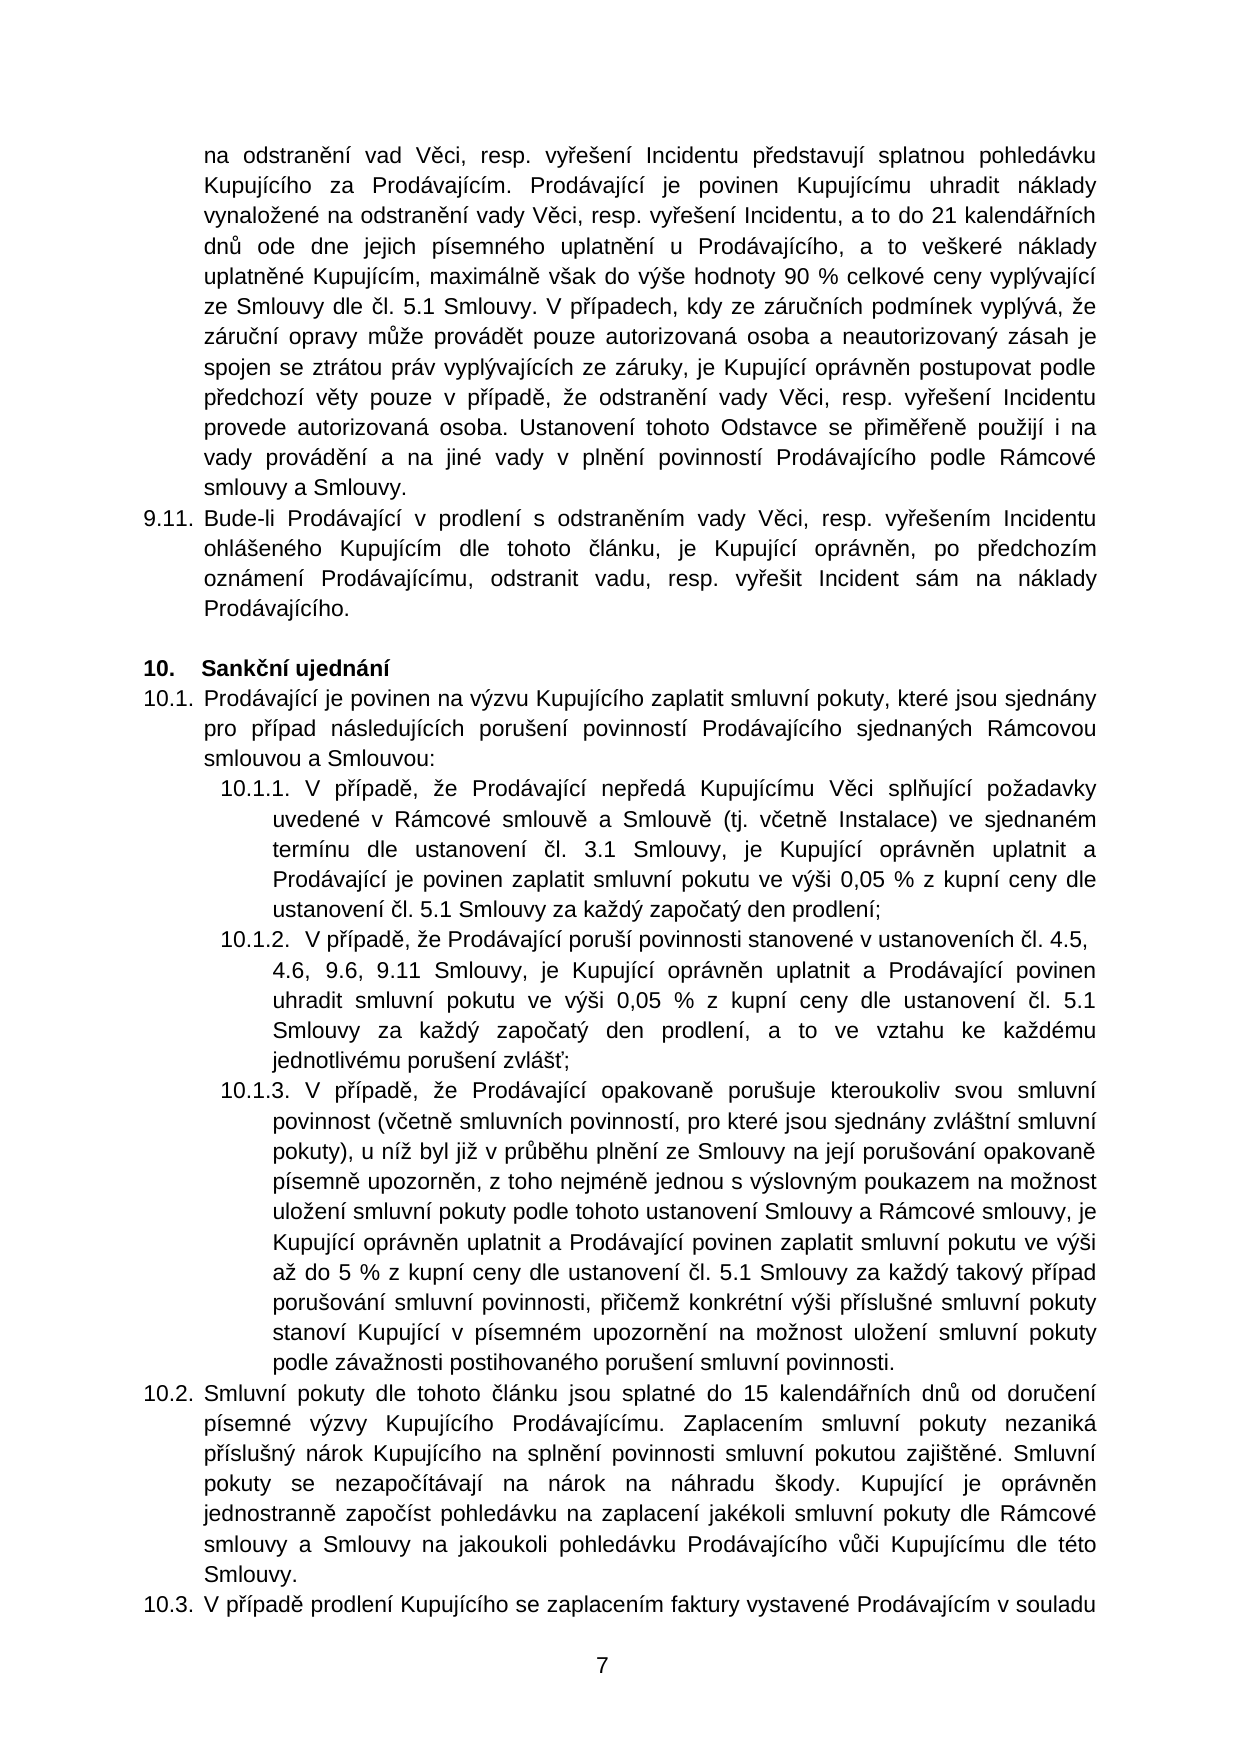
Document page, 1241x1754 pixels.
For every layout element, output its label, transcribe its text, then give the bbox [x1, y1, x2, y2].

list V případě, že Prodávající nepředá Kupujícímu Věci splňující požadavky uvedené v Rámcové smlouvě a Smlouvě (tj. včetně Instalace) ve sjednaném termínu dle ustanovení čl. 3.1 Smlouvy, je Kupující oprávněn uplatnit a Prodávající je povinen zaplatit smluvní pokutu ve výši 0,05 % z kupní ceny dle ustanovení čl. 5.1 Smlouvy za každý započatý den prodlení; [220, 775, 1097, 923]
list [143, 142, 1097, 501]
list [143, 1591, 1097, 1617]
list Prodávající je povinen na výzvu Kupujícího zaplatit smluvní pokuty, které jsou sjednány pro případ následujících porušení povinností Prodávajícího sjednaných Rámcovou smlouvou a Smlouvou: [143, 685, 1097, 772]
list Smluvní pokuty dle tohoto článku jsou splatné do 15 kalendářních dnů od doručení písemné výzvy Kupujícího Prodávajícímu. Zaplacením smluvní pokuty nezaniká příslušný nárok Kupujícího na splnění povinnosti smluvní pokutou zajištěné. Smluvní pokuty se nezapočítávají na nárok na náhradu škody. Kupující je oprávněn jednostranně započíst pohledávku na zaplacení jakékoli smluvní pokuty dle Rámcové smlouvy a Smlouvy na jakoukoli pohledávku Prodávajícího vůči Kupujícímu dle této Smlouvy. [143, 1379, 1097, 1587]
list 9.6, 9.11 Smlouvy, je Kupující oprávněn uplatnit a Prodávající povinen uhradit smluvní pokutu ve výši 0,05 % z kupní ceny dle ustanovení čl. 5.1 Smlouvy za každý započatý den prodlení, a to ve vztahu ke každému jednotlivému porušení zvlášť; [272, 957, 1097, 1074]
list V případě, že Prodávající poruší povinnosti stanovené v ustanoveních čl. 4.5, [143, 926, 1097, 953]
list Sankční ujednání [143, 654, 1097, 681]
list Bude-li Prodávající v prodlení s odstraněním vady Věci, resp. vyřešením Incidentu ohlášeného Kupujícím dle tohoto článku, je Kupující oprávněn, po předchozím oznámení Prodávajícímu, odstranit vadu, resp. vyřešit Incident sám na náklady Prodávajícího. [143, 504, 1097, 622]
list V případě, že Prodávající opakovaně porušuje kteroukoliv svou smluvní povinnost (včetně smluvních povinností, pro které jsou sjednány zvláštní smluvní pokuty), u níž byl již v průběhu plnění ze Smlouvy na její porušování opakovaně písemně upozorněn, z toho nejméně jednou s výslovným poukazem na možnost uložení smluvní pokuty podle tohoto ustanovení Smlouvy a Rámcové smlouvy, je Kupující oprávněn uplatnit a Prodávající povinen zaplatit smluvní pokutu ve výši až do 5 % z kupní ceny dle ustanovení čl. 5.1 Smlouvy za každý takový případ porušování smluvní povinnosti, přičemž konkrétní výši příslušné smluvní pokuty stanoví Kupující v písemném upozornění na možnost uložení smluvní pokuty podle závažnosti postihovaného porušení smluvní povinnosti. [220, 1077, 1097, 1376]
